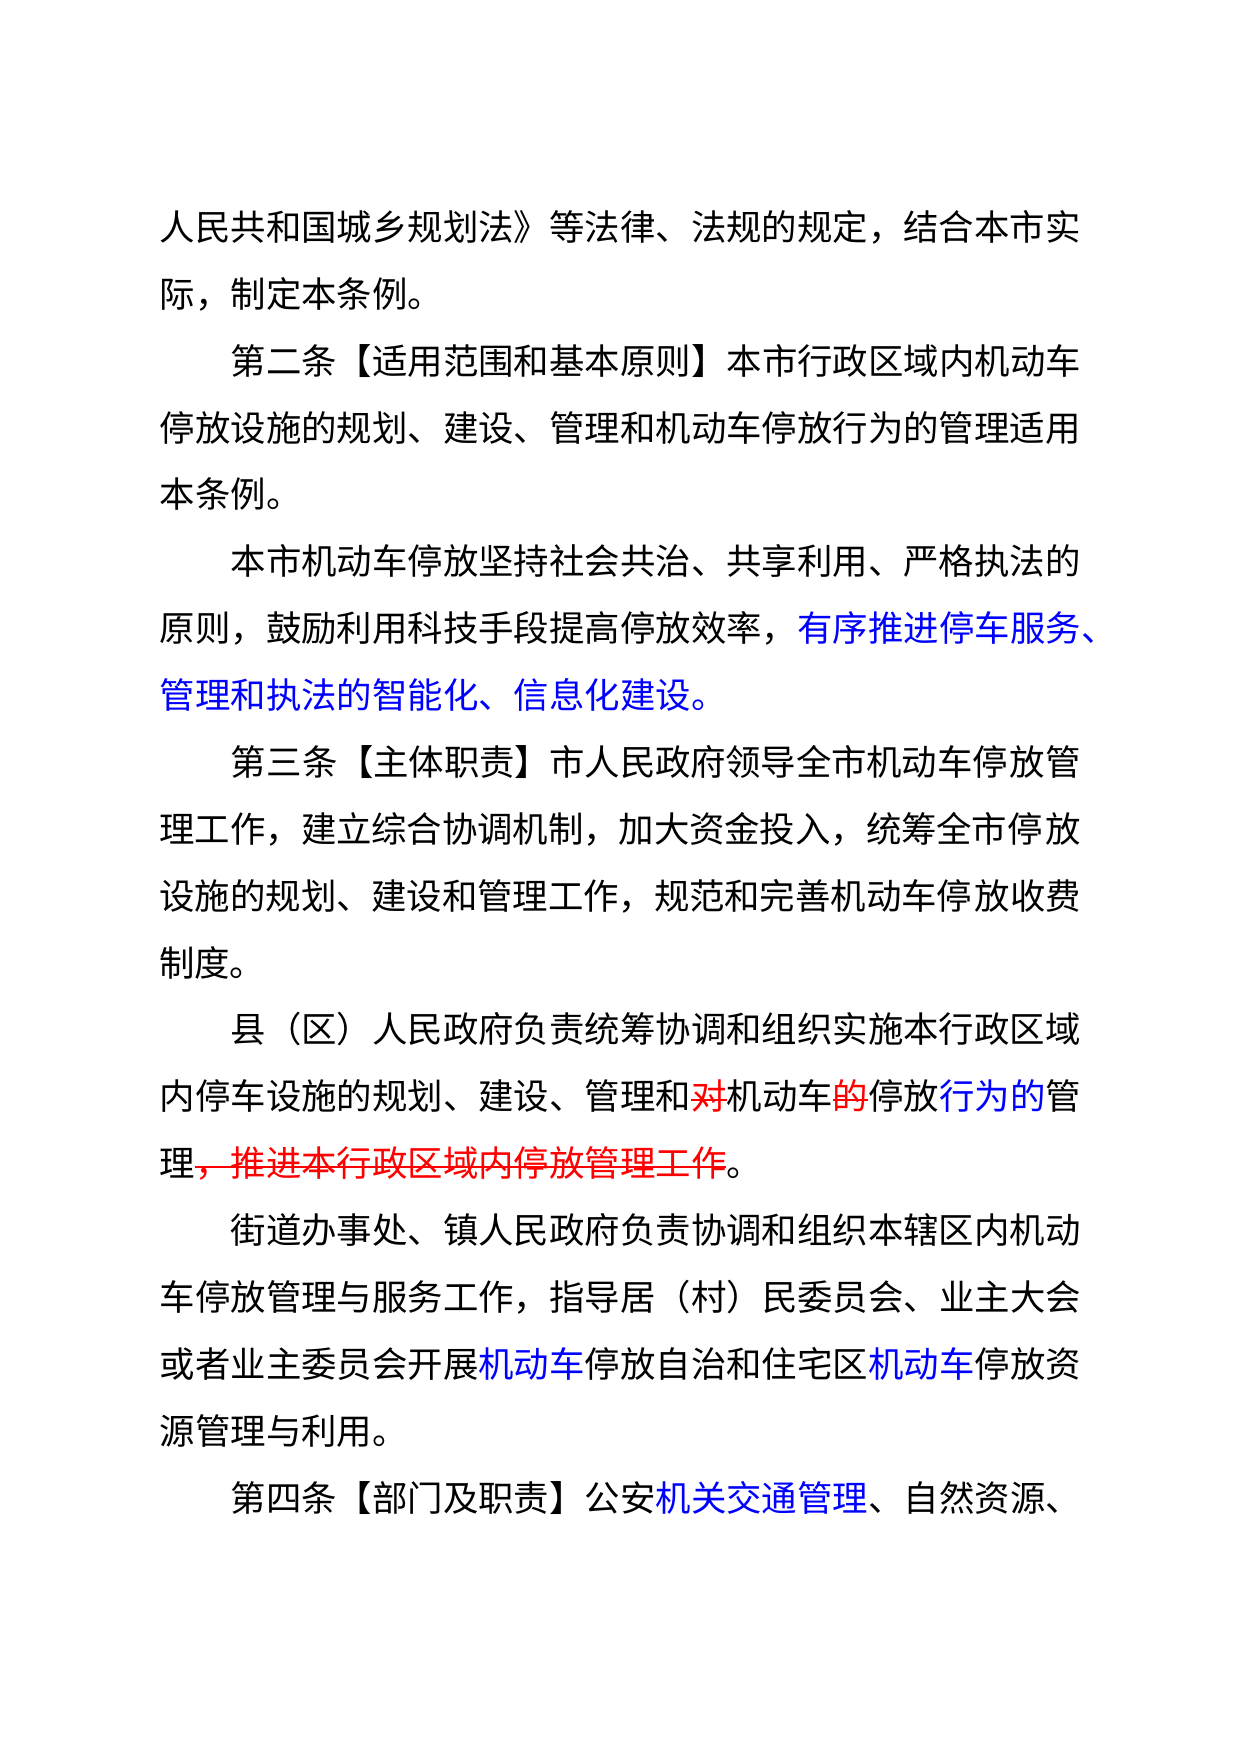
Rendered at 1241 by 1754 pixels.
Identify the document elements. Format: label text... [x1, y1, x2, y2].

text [159, 1462, 1081, 1529]
text 第二条【适用范围和基本原则】本市行政区域内机动车停放设施的规划、建设、管理和机动车停放行为的管理适用本条例。 [159, 325, 1081, 526]
text 街道办事处、镇人民政府负责协调和组织本辖区内机动车停放管理与服务工作，指导居（村）民委员会、业主大会或者业主委员会开展机动车停放自治和住宅区机动车停放资源管理与利用。 [159, 1194, 1081, 1462]
text 本市机动车停放坚持社会共治、共享利用、严格执法的原则，鼓励利用科技手段提高停放效率，有序推进停车服务、管理和执法的智能化、信息化建设。 [159, 526, 1081, 726]
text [159, 191, 1081, 325]
text 第三条【主体职责】市人民政府领导全市机动车停放管理工作，建立综合协调机制，加大资金投入，统筹全市停放设施的规划、建设和管理工作，规范和完善机动车停放收费制度。 [159, 726, 1081, 994]
text 县（区）人民政府负责统筹协调和组织实施本行政区域内停车设施的规划、建设、管理和对机动车的停放行为的管理，推进本行政区域内停放管理工作。 [159, 994, 1081, 1194]
